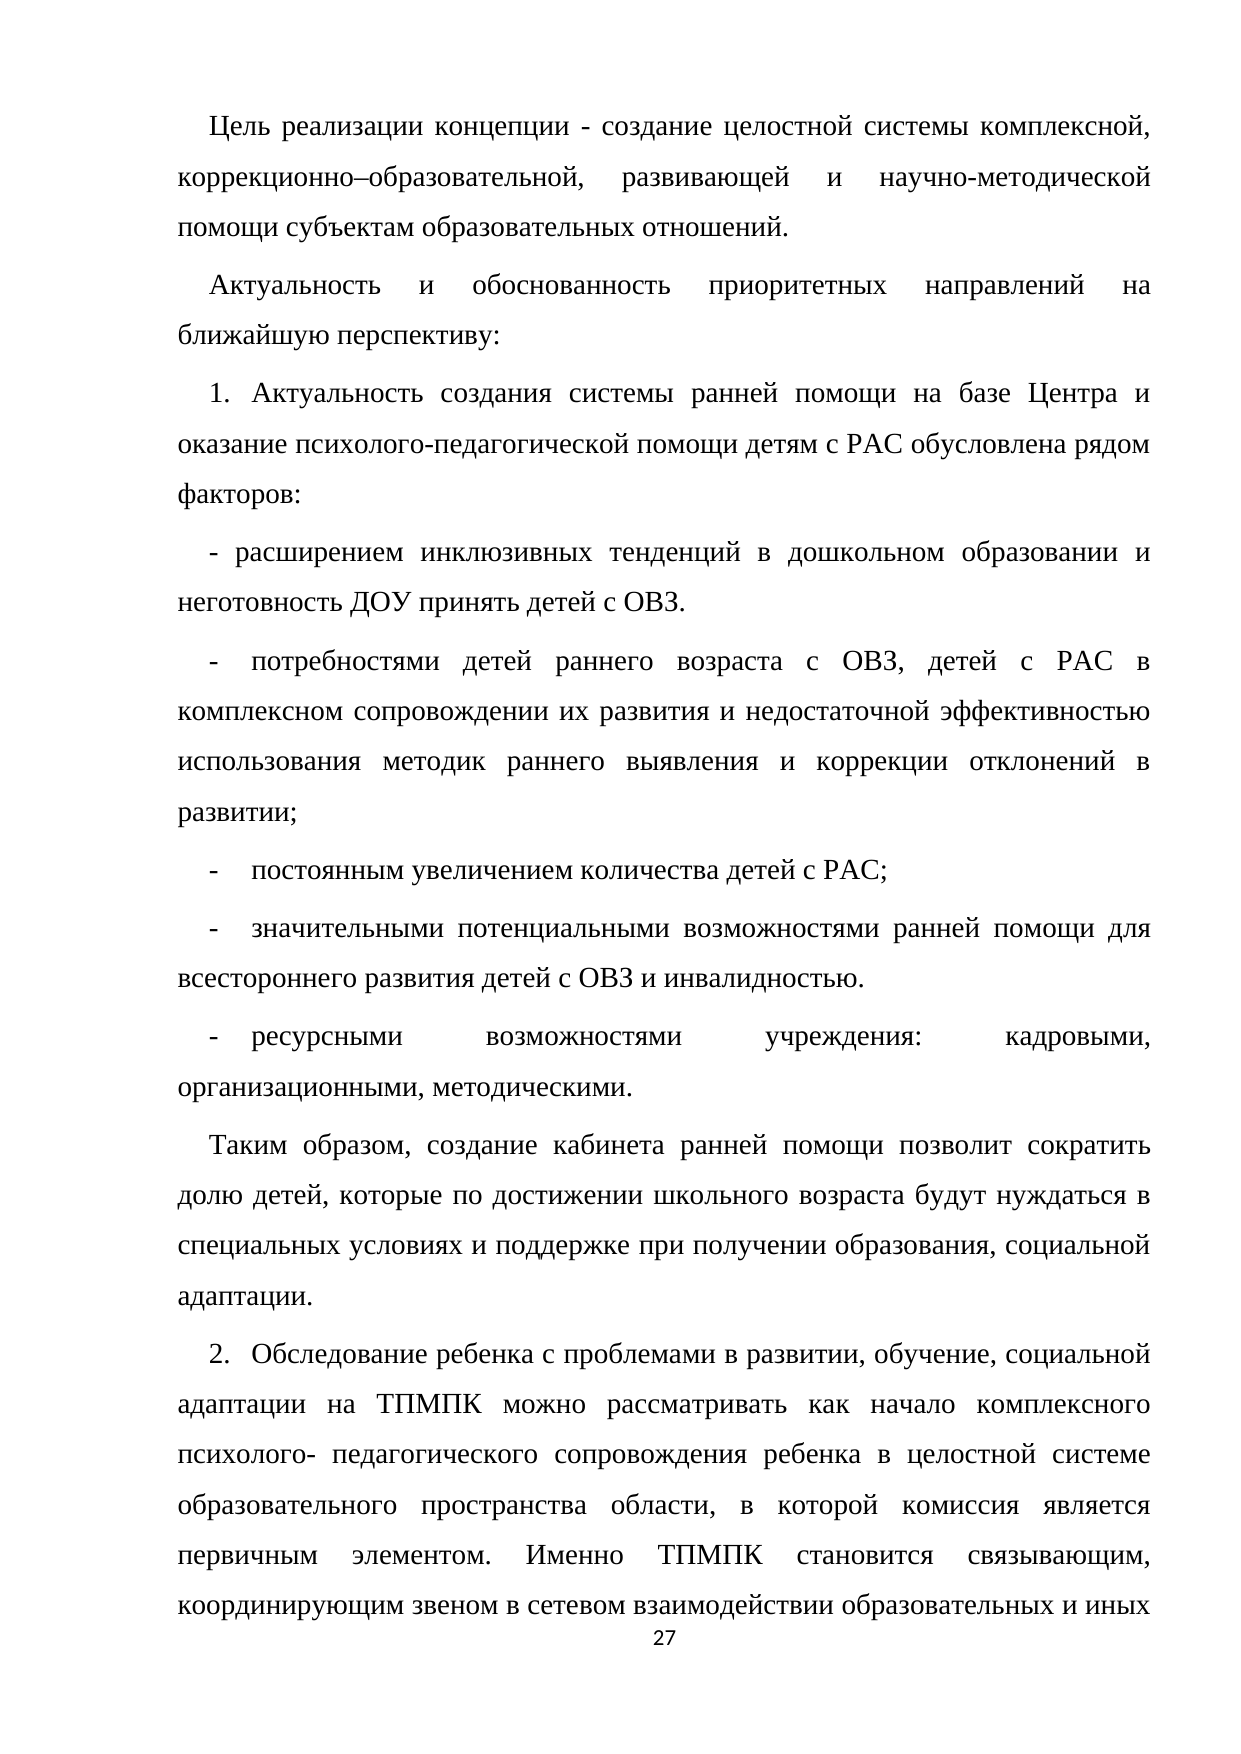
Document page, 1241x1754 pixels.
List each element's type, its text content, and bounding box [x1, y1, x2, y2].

text Цель реализации концепции - создание целостной системы комплексной, коррекционно–образовательной, развивающей и научно-методической помощи субъектам образовательных отношений. [177, 108, 1151, 242]
text - значительными потенциальными возможностями ранней помощи для всестороннего развития детей с ОВЗ и инвалидностью. [177, 910, 1151, 994]
text - расширением инклюзивных тенденций в дошкольном образовании и неготовность ДОУ принять детей с ОВЗ. [177, 534, 1151, 618]
text - постоянным увеличением количества детей с РАС; [177, 852, 1151, 885]
text - потребностями детей раннего возраста с ОВЗ, детей с РАС в комплексном сопровождении их развития и недостаточной эффективностью использования методик раннего выявления и коррекции отклонений в развитии; [177, 643, 1151, 827]
text Актуальность и обоснованность приоритетных направлений на ближайшую перспективу: [177, 267, 1151, 351]
text 1. Актуальность создания системы ранней помощи на базе Центра и оказание психолого-педагогической помощи детям с РАС обусловлена рядом факторов: [177, 376, 1151, 510]
text Таким образом, создание кабинета ранней помощи позволит сократить долю детей, которые по достижении школьного возраста будут нуждаться в специальных условиях и поддержке при получении образования, социальной адаптации. [177, 1127, 1151, 1311]
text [177, 1336, 1151, 1621]
text - ресурсными возможностями учреждения: кадровыми, организационными, методическими. [177, 1018, 1151, 1102]
